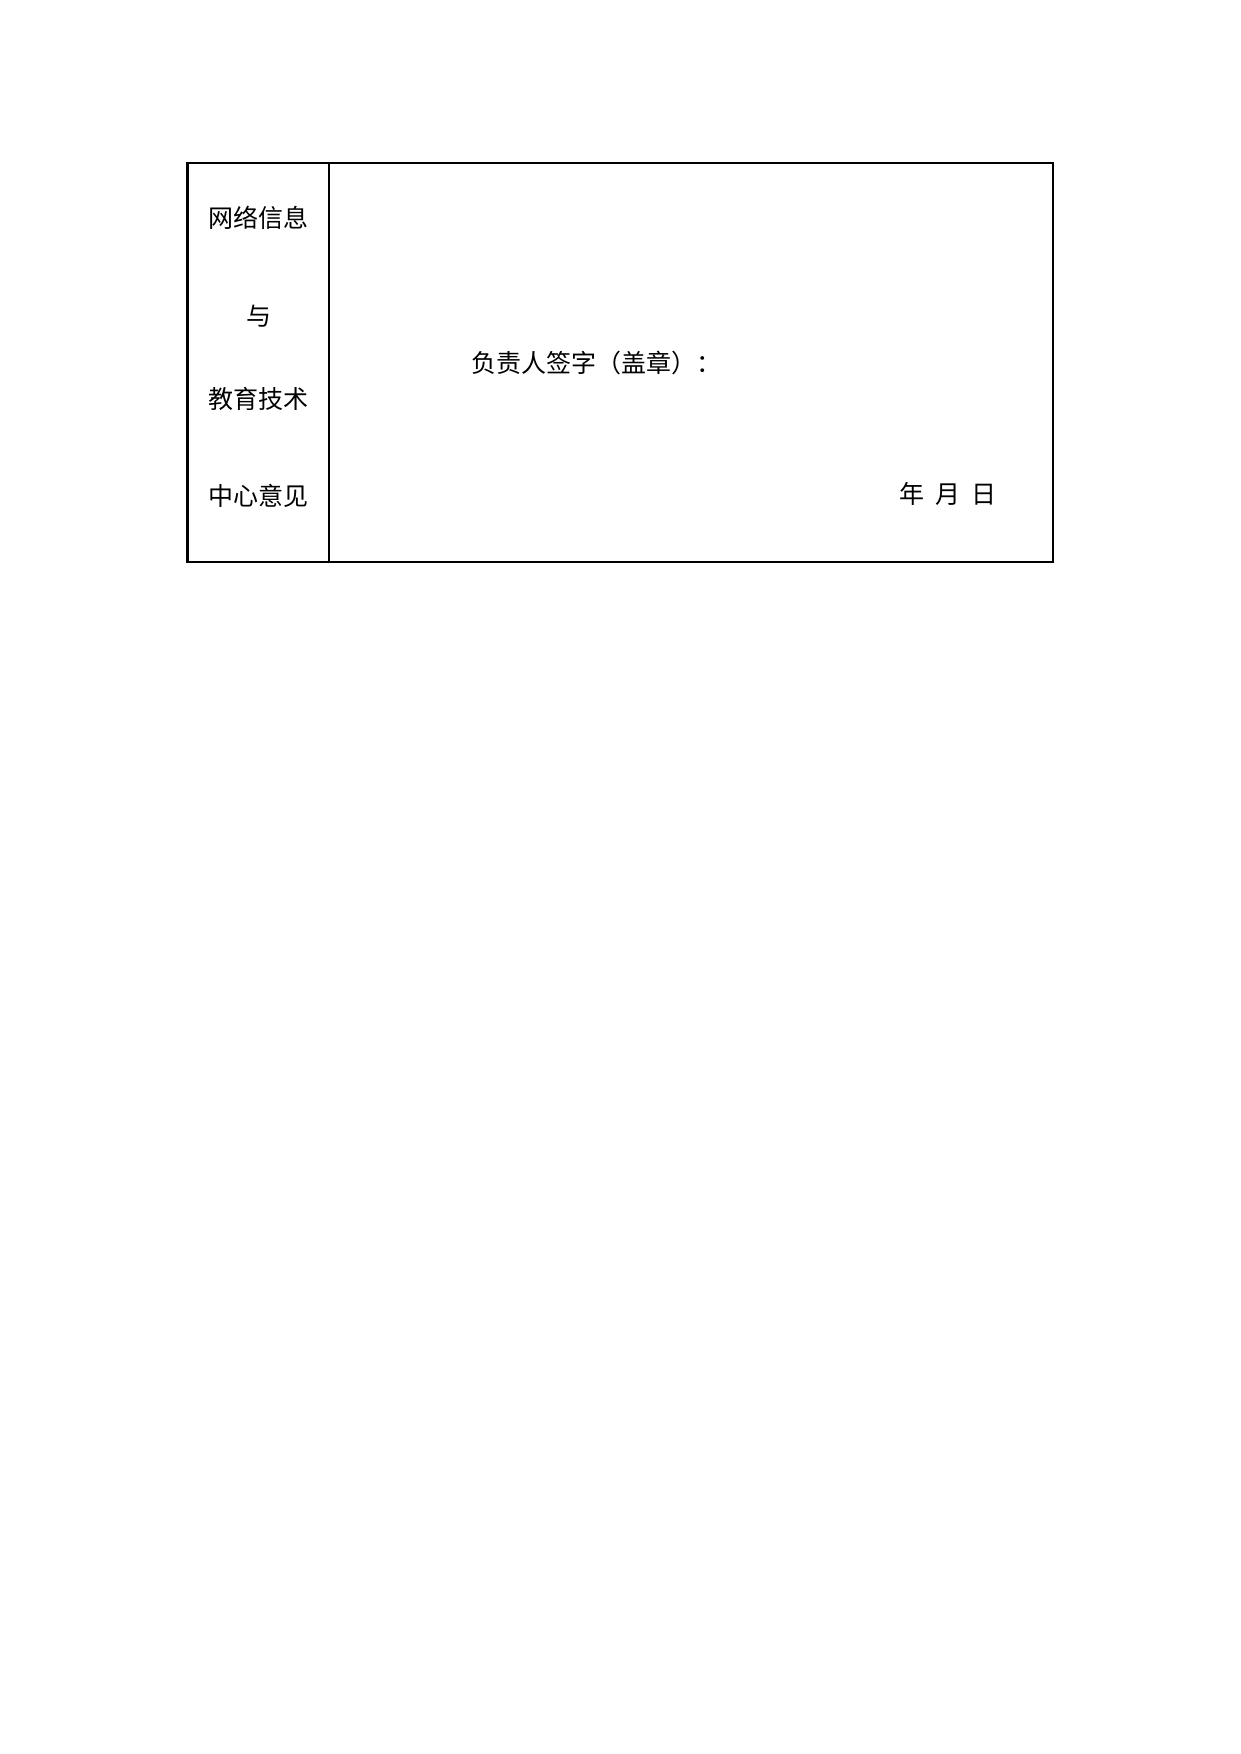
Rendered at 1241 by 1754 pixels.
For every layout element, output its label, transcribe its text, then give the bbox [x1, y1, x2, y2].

table_cell 网络信息与 教育技术中心意见 [189, 164, 328, 561]
table_cell 负责人签字（盖章）： 年 月 日 [330, 164, 1052, 561]
